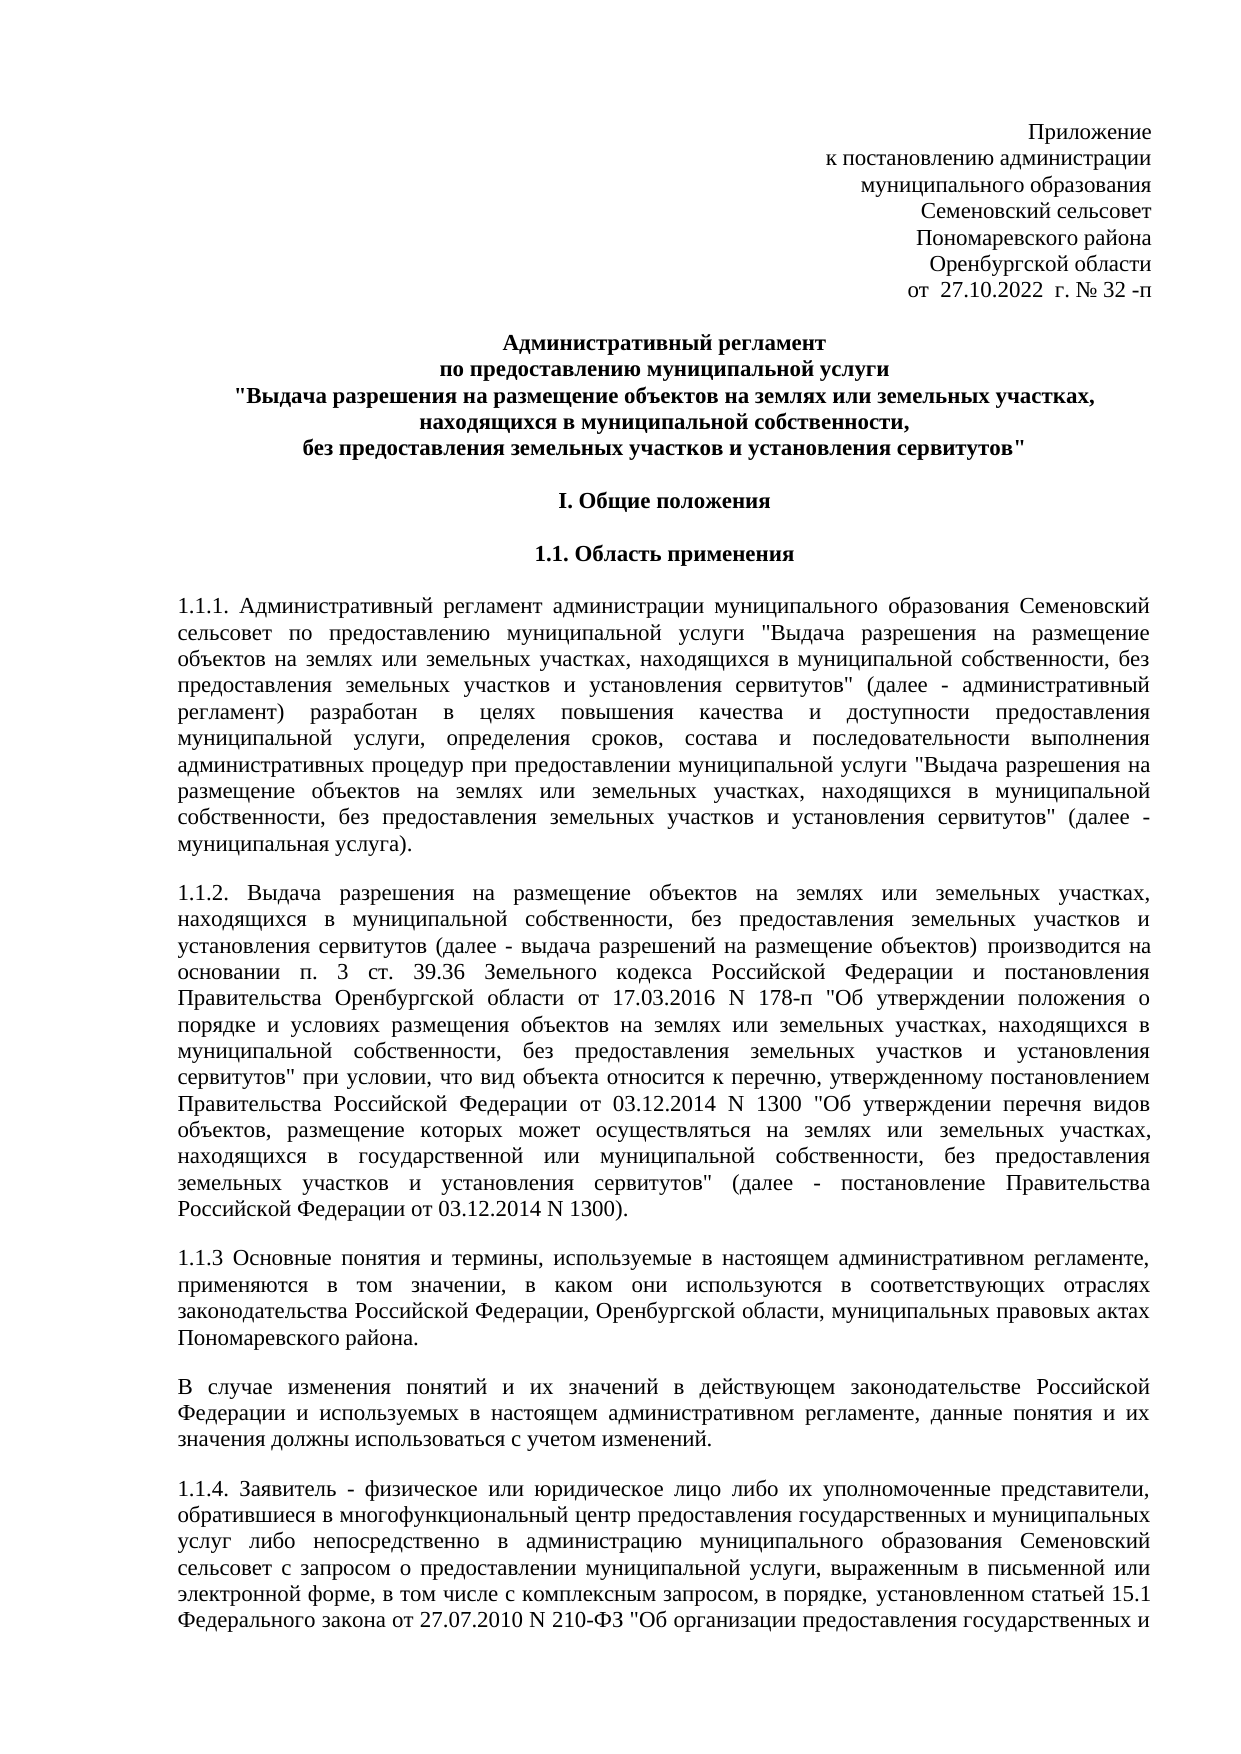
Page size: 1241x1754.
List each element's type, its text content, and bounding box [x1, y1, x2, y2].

text Семеновский сельсовет [177, 197, 1152, 223]
text 1.1.3 Основные понятия и термины, используемые в настоящем административном регламенте, применяются в том значении, в каком они используются в соответствующих отраслях законодательства Российской Федерации, Оренбургской области, муниципальных правовых актах Пономаревского района. [177, 1244, 1152, 1350]
title без предоставления земельных участков и установления сервитутов" [177, 434, 1152, 461]
title Административный регламент [177, 329, 1152, 355]
title 1.1. Область применения [177, 540, 1152, 566]
title I. Общие положения [177, 487, 1152, 513]
text к постановлению администрации [177, 144, 1152, 171]
text В случае изменения понятий и их значений в действующем законодательстве Российской Федерации и используемых в настоящем административном регламенте, данные понятия и их значения должны использоваться с учетом изменений. [177, 1373, 1152, 1452]
text от 27.10.2022 г. № 32 -п [177, 276, 1152, 303]
text Оренбургской области [177, 250, 1152, 276]
text Приложение [177, 118, 1152, 144]
text 1.1.1. Административный регламент администрации муниципального образования Семеновский сельсовет по предоставлению муниципальной услуги "Выдача разрешения на размещение объектов на землях или земельных участках, находящихся в муниципальной собственности, без предоставления земельных участков и установления сервитутов" (далее - административный регламент) разработан в целях повышения качества и доступности предоставления муниципальной услуги, определения сроков, состава и последовательности выполнения административных процедур при предоставлении муниципальной услуги "Выдача разрешения на размещение объектов на землях или земельных участках, находящихся в муниципальной собственности, без предоставления земельных участков и установления сервитутов" (далее - муниципальная услуга). [177, 592, 1152, 856]
text Пономаревского района [177, 223, 1152, 250]
text муниципального образования [177, 171, 1152, 197]
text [177, 1475, 1152, 1633]
text 1.1.2. Выдача разрешения на размещение объектов на землях или земельных участках, находящихся в муниципальной собственности, без предоставления земельных участков и установления сервитутов (далее - выдача разрешений на размещение объектов) производится на основании п. 3 ст. 39.36 Земельного кодекса Российской Федерации и постановления Правительства Оренбургской области от 17.03.2016 N 178-п "Об утверждении положения о порядке и условиях размещения объектов на землях или земельных участках, находящихся в муниципальной собственности, без предоставления земельных участков и установления сервитутов" при условии, что вид объекта относится к перечню, утвержденному постановлением Правительства Российской Федерации от 03.12.2014 N 1300 "Об утверждении перечня видов объектов, размещение которых может осуществляться на землях или земельных участках, находящихся в государственной или муниципальной собственности, без предоставления земельных участков и установления сервитутов" (далее - постановление Правительства Российской Федерации от 03.12.2014 N 1300). [177, 879, 1152, 1222]
title по предоставлению муниципальной услуги [177, 355, 1152, 382]
title "Выдача разрешения на размещение объектов на землях или земельных участках, находящихся в муниципальной собственности, [177, 382, 1152, 434]
